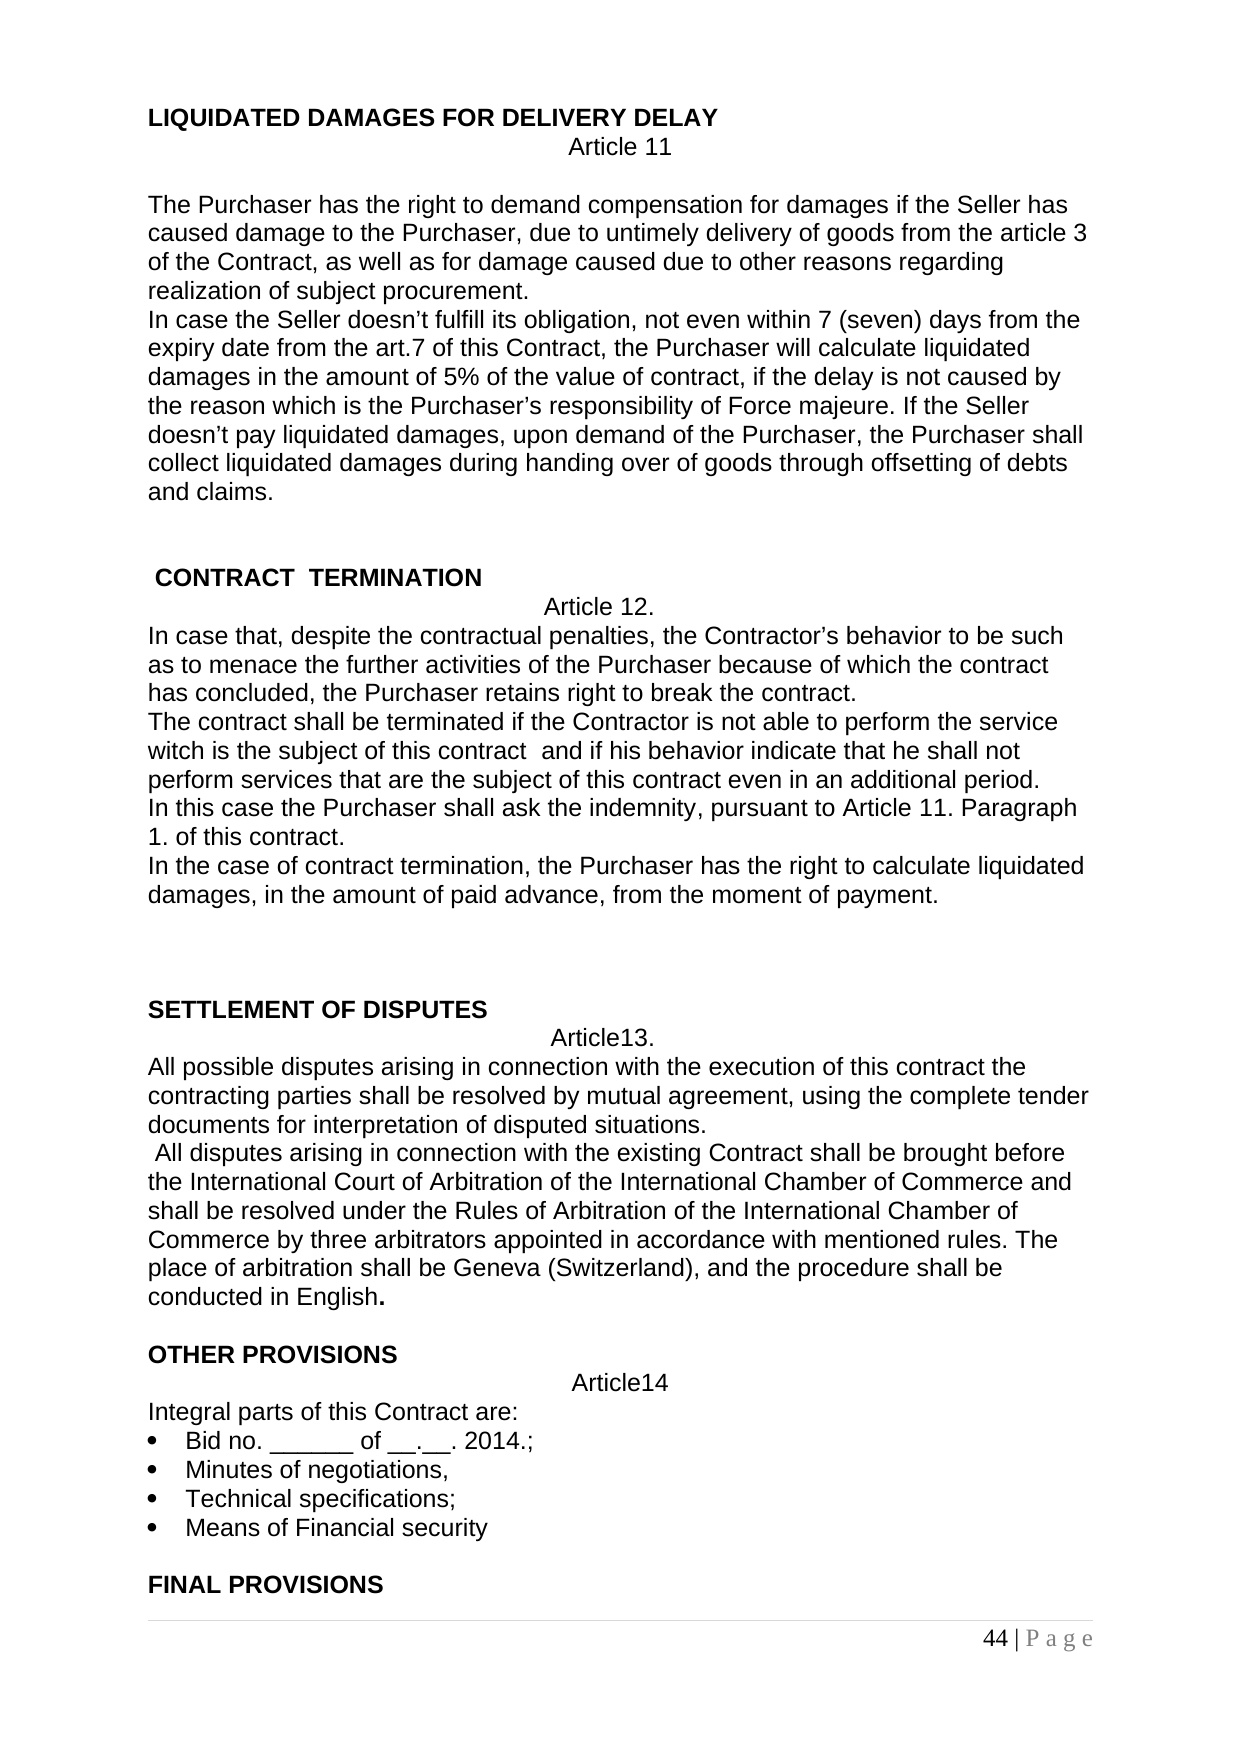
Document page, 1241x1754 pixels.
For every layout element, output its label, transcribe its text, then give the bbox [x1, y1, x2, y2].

text OTHER PROVISIONS [148, 1340, 1093, 1368]
text Article 11 [148, 132, 1093, 161]
text SETTLEMENT OF DISPUTES [148, 995, 1093, 1023]
list Теchnical specifications; [148, 1484, 1093, 1512]
text In the case of contract termination, the Purchaser has the right to calculate liquidated damages, in the amount of paid advance, from the moment of payment. [148, 851, 1093, 908]
text In case that, despite the contractual penalties, the Contractor’s behavior to be such as to menace the further activities of the Purchaser because of which the contract has concluded, the Purchaser retains right to break the contract. [148, 621, 1093, 707]
text Article 12. [148, 592, 1093, 621]
text In case the Seller doesn’t fulfill its obligation, not even within 7 (seven) days from the expiry date from the art.7 of this Contract, the Purchaser will calculate liquidated damages in the amount of 5% of the value of contract, if the delay is not caused by the reason which is the Purchaser’s responsibility of Force majeure. If the Seller doesn’t pay liquidated damages, upon demand of the Purchaser, the Purchaser shall collect liquidated damages during handing over of goods through offsetting of debts and claims. [148, 305, 1093, 506]
text CONTRACT TERMINATION [148, 563, 1093, 592]
list Means of Financial security [148, 1512, 1093, 1541]
text Article13. [148, 1023, 1093, 1052]
text The Purchaser has the right to demand compensation for damages if the Seller has caused damage to the Purchaser, due to untimely delivery of goods from the article 3 of the Contract, as well as for damage caused due to other reasons regarding realization of subject procurement. [148, 190, 1093, 305]
text In this case the Purchaser shall ask the indemnity, pursuant to Article 11. Paragraph 1. of this contract. [148, 793, 1093, 851]
text The contract shall be terminated if the Contractor is not able to perform the service witch is the subject of this contract and if his behavior indicate that he shall not perform services that are the subject of this contract even in an additional period. [148, 707, 1093, 793]
list Bid no. ______ of __.__. 2014.; [148, 1426, 1093, 1455]
text Article14 [148, 1368, 1093, 1397]
text All possible disputes arising in connection with the execution of this contract the contracting parties shall be resolved by mutual agreement, using the complete tender documents for interpretation of disputed situations. [148, 1052, 1093, 1138]
list Minutes of negotiations, [148, 1455, 1093, 1484]
text FINAL PROVISIONS [148, 1570, 1093, 1599]
text LIQUIDATED DAMAGES FOR DELIVERY DELAY [148, 103, 1093, 132]
text Integral parts of this Contract are: [148, 1397, 1093, 1426]
text All disputes arising in connection with the existing Contract shall be brought before the International Court of Arbitration of the International Chamber of Commerce and shall be resolved under the Rules of Arbitration of the International Chamber of Commerce by three arbitrators appointed in accordance with mentioned rules. The place of arbitration shall be Geneva (Switzerland), and the procedure shall be conducted in English. [148, 1138, 1093, 1311]
